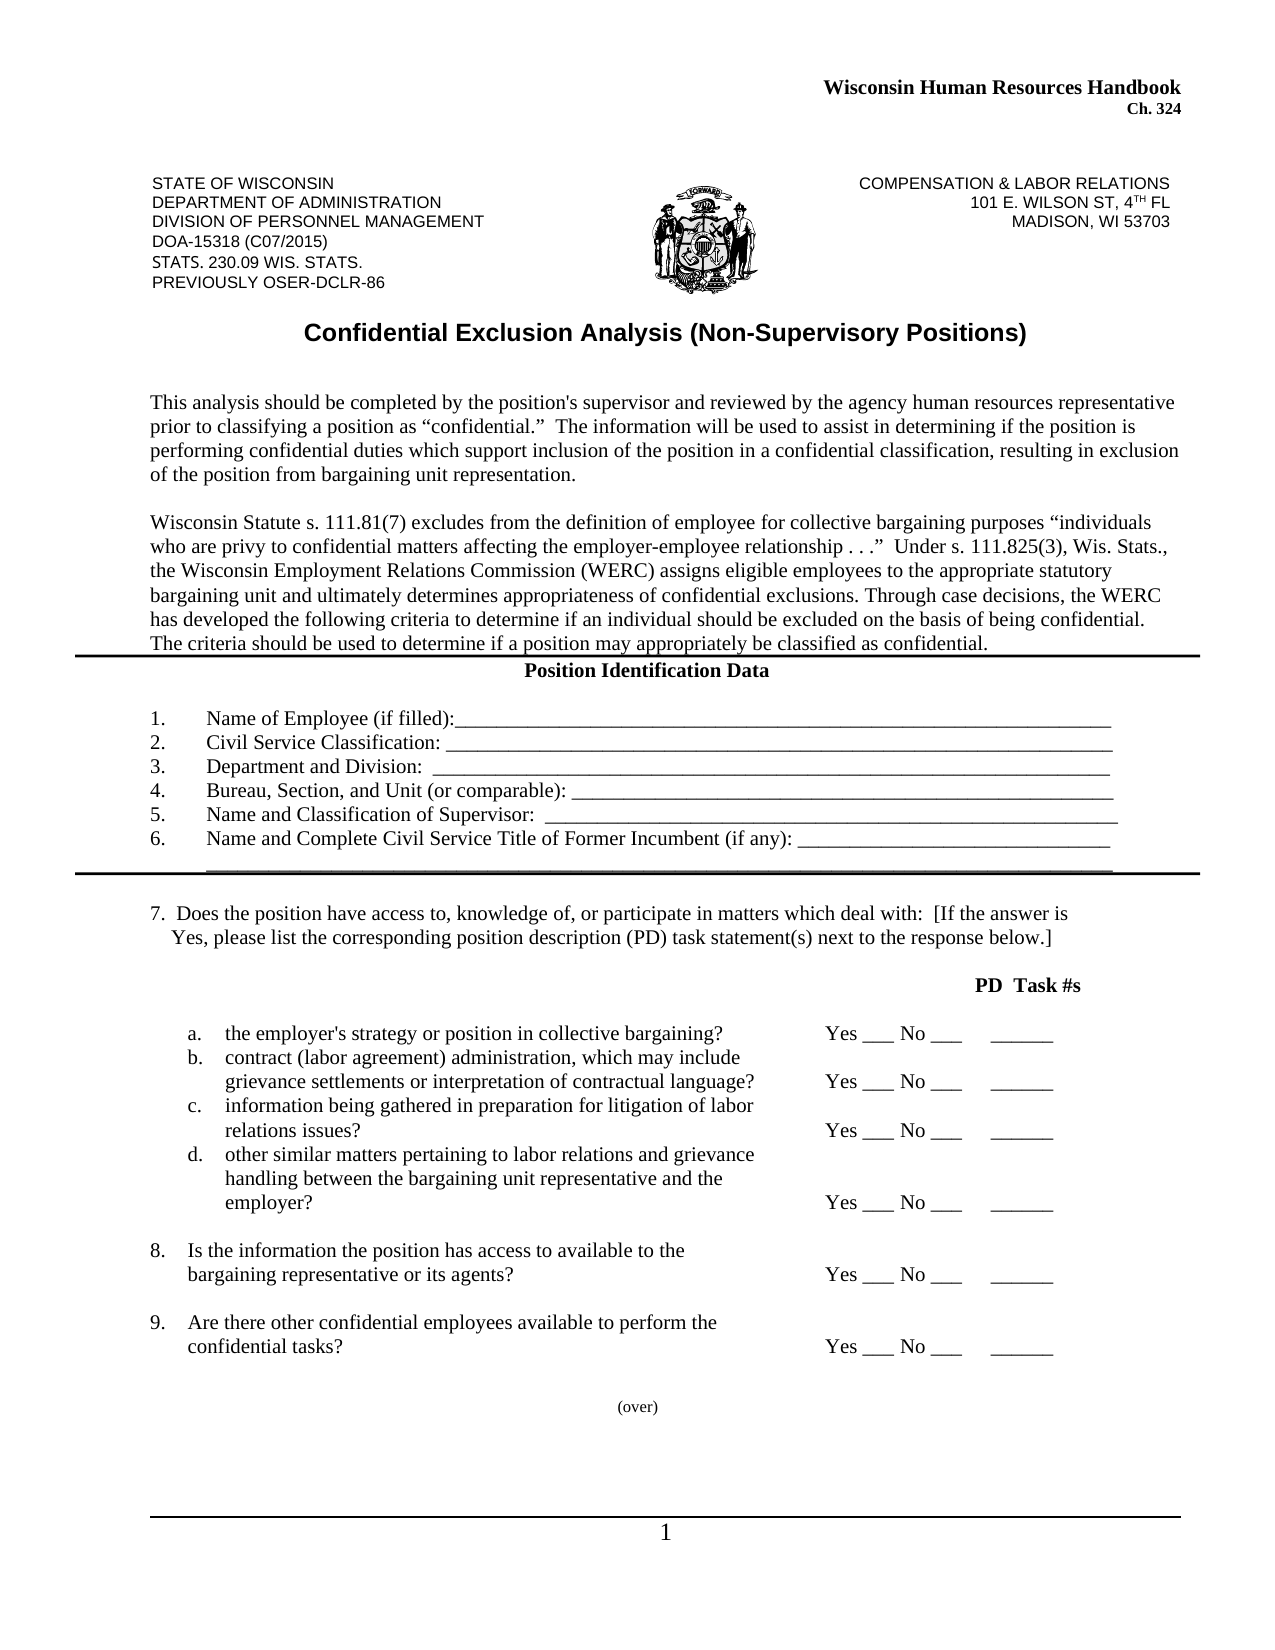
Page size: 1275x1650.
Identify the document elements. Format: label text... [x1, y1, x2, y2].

text b. contract (labor agreement) administration, which may include [187, 1045, 1181, 1069]
text PD Task #s [150, 973, 1181, 997]
table_header Compensation & Labor Relations 101 E. Wilson St, 4th fl Madison, WI 53703 [834, 174, 1181, 299]
text c. information being gathered in preparation for litigation of labor [150, 1093, 1181, 1117]
text Wisconsin Statute s. 111.81(7) excludes from the definition of employee for collective bargaining purposes “individuals who are privy to confidential matters affecting the employer-employee relationship . . .” Under s. 111.825(3), Wis. Stats., the Wisconsin Employment Relations Commission (WERC) assigns eligible employees to the appropriate statutory bargaining unit and ultimately determines appropriateness of confidential exclusions. Through case decisions, the WERC has developed the following criteria to determine if an individual should be excluded on the basis of being confidential. The criteria should be used to determine if a position may appropriately be classified as confidential. [150, 510, 1181, 655]
text d. other similar matters pertaining to labor relations and grievance [150, 1142, 1181, 1166]
text employer? Yes ___ No ___ ______ [150, 1190, 1181, 1214]
text 2. Civil Service Classification: ________________________________________________________________ [150, 730, 1181, 754]
text Position Identification Data [150, 657, 1181, 682]
text a. the employer's strategy or position in collective bargaining? Yes ___ No ___ ______ [187, 1021, 1181, 1045]
table_header State of Wisconsin Department of Administration Division of Personnel Management DOA-15318 (C07/2015) Stats. 230.09 Wis. Stats. Previously OSER-DCLR-86 [141, 174, 572, 299]
text This analysis should be completed by the position's supervisor and reviewed by the agency human resources representative prior to classifying a position as “confidential.” The information will be used to assist in determining if the position is performing confidential duties which support inclusion of the position in a confidential classification, resulting in exclusion of the position from bargaining unit representation. [150, 390, 1181, 486]
text 4. Bureau, Section, and Unit (or comparable): ____________________________________________________ [150, 778, 1181, 802]
text confidential tasks? Yes ___ No ___ ______ [150, 1334, 1181, 1358]
text (over) [150, 1396, 1181, 1416]
text 5. Name and Classification of Supervisor: _______________________________________________________ [150, 802, 1181, 826]
text 1. Name of Employee (if filled):_______________________________________________________________ [150, 706, 1181, 730]
text 8. Is the information the position has access to available to the [150, 1238, 1181, 1262]
text 3. Department and Division: _________________________________________________________________ [150, 754, 1256, 778]
text 7. Does the position have access to, knowledge of, or participate in matters which deal with: [If the answer is Yes, please list the corresponding position description (PD) task statement(s) next to the response below.] [150, 877, 1181, 949]
text grievance settlements or interpretation of contractual language? Yes ___ No ___ ______ [187, 1069, 1181, 1093]
table_header [572, 174, 834, 299]
text _______________________________________________________________________________________ [150, 850, 1181, 874]
text 9. Are there other confidential employees available to perform the [150, 1310, 1181, 1334]
text 6. Name and Complete Civil Service Title of Former Incumbent (if any): ______________________________ [150, 826, 1181, 850]
text bargaining representative or its agents? Yes ___ No ___ ______ [150, 1262, 1181, 1286]
text handling between the bargaining unit representative and the [150, 1166, 1181, 1190]
title Confidential Exclusion Analysis (Non-Supervisory Positions) [150, 318, 1181, 347]
text relations issues? Yes ___ No ___ ______ [150, 1117, 1181, 1142]
